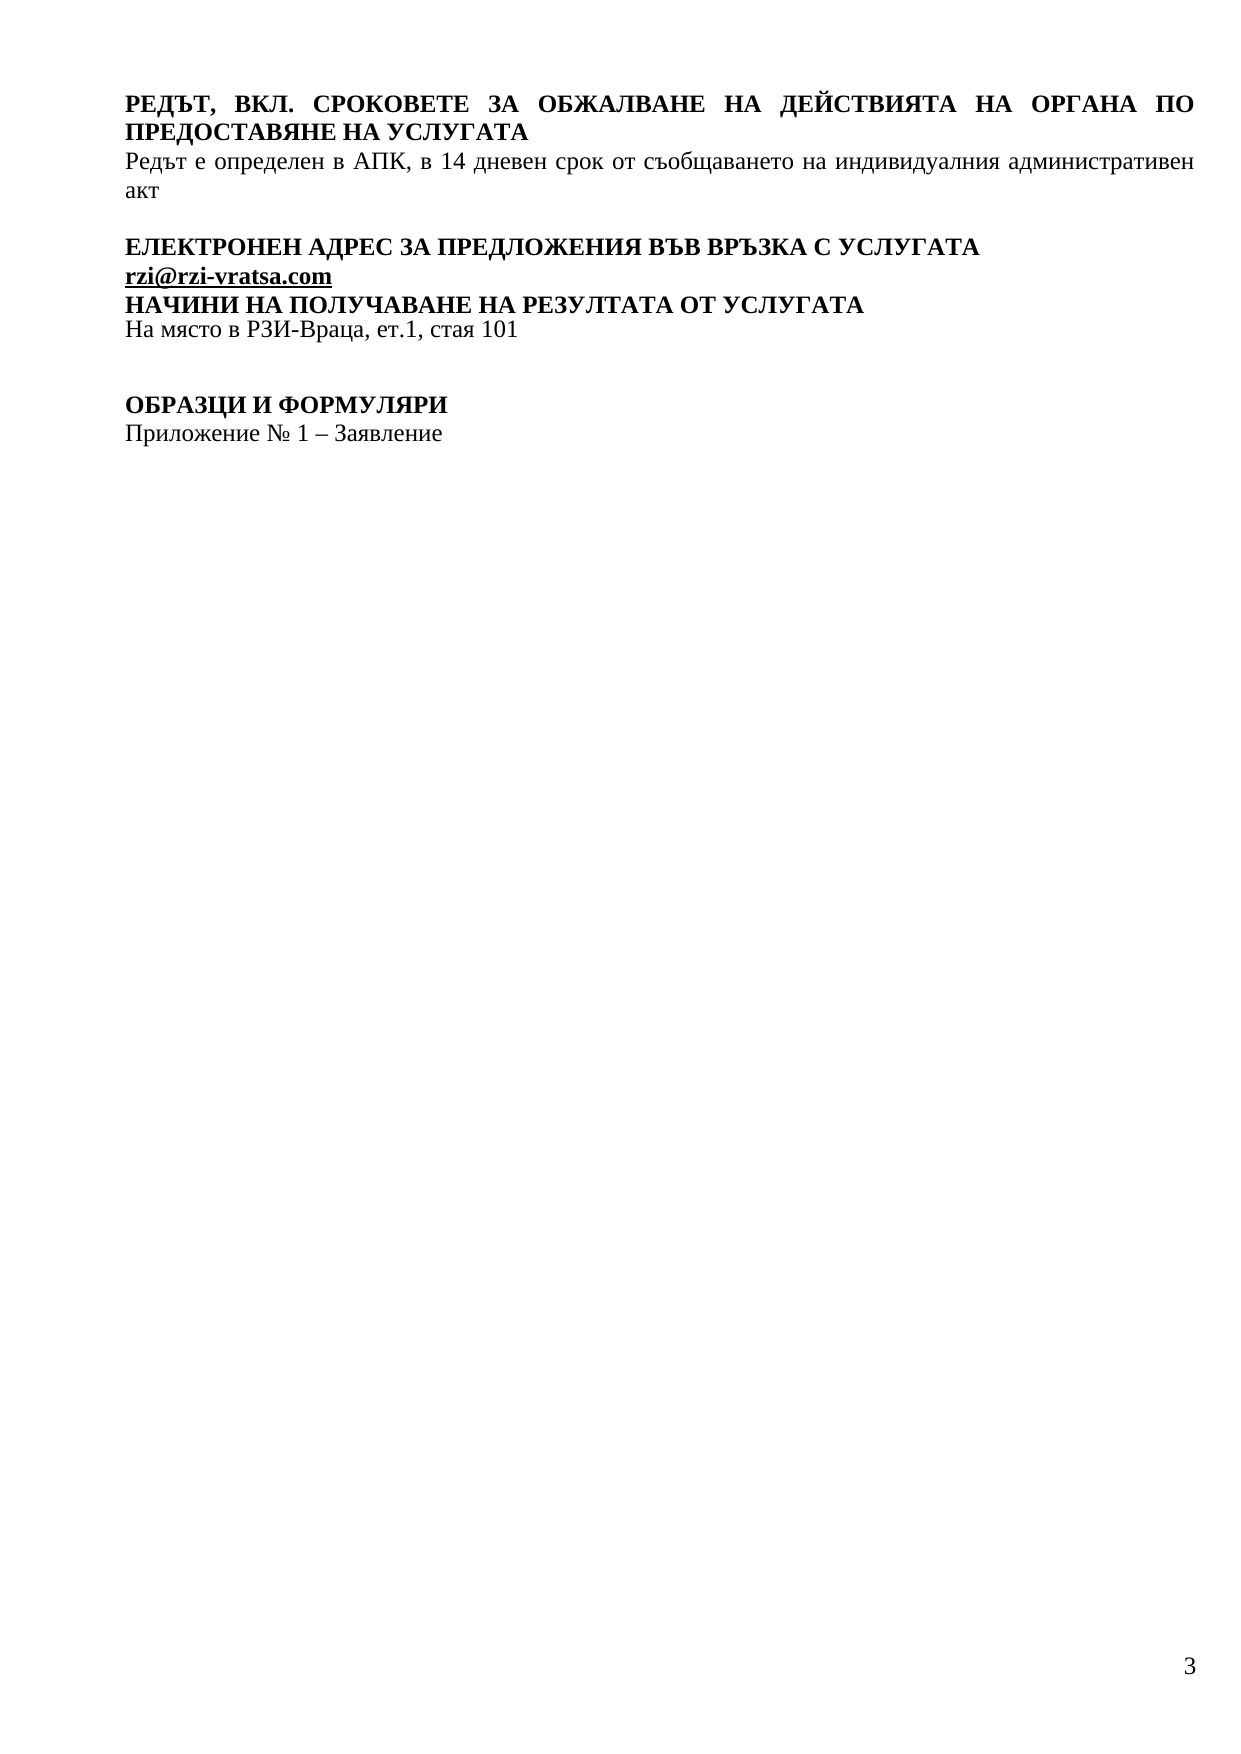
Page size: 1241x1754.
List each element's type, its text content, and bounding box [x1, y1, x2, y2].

text ЕЛЕКТРОНЕН АДРЕС ЗА ПРЕДЛОЖЕНИЯ ВЪВ ВРЪЗКА С УСЛУГАТА [125, 232, 1196, 261]
text Редът е определен в АПК, в 14 дневен срок от съобщаването на индивидуалния административен акт [125, 146, 1196, 204]
text Приложение № 1 – Заявление [125, 418, 1196, 447]
text РЕДЪТ, ВКЛ. СРОКОВЕТЕ ЗА ОБЖАЛВАНЕ НА ДЕЙСТВИЯТА НА ОРГАНА ПО ПРЕДОСТАВЯНЕ НА УСЛУГАТА [125, 89, 1196, 146]
text НАЧИНИ НА ПОЛУЧАВАНЕ НА РЕЗУЛТАТА ОТ УСЛУГАТА [125, 290, 1196, 319]
text rzi@rzi-vratsa.com [125, 261, 1196, 290]
text На място в РЗИ-Враца, ет.1, стая 101 [125, 319, 1196, 342]
text ОБРАЗЦИ И ФОРМУЛЯРИ [125, 390, 1181, 418]
